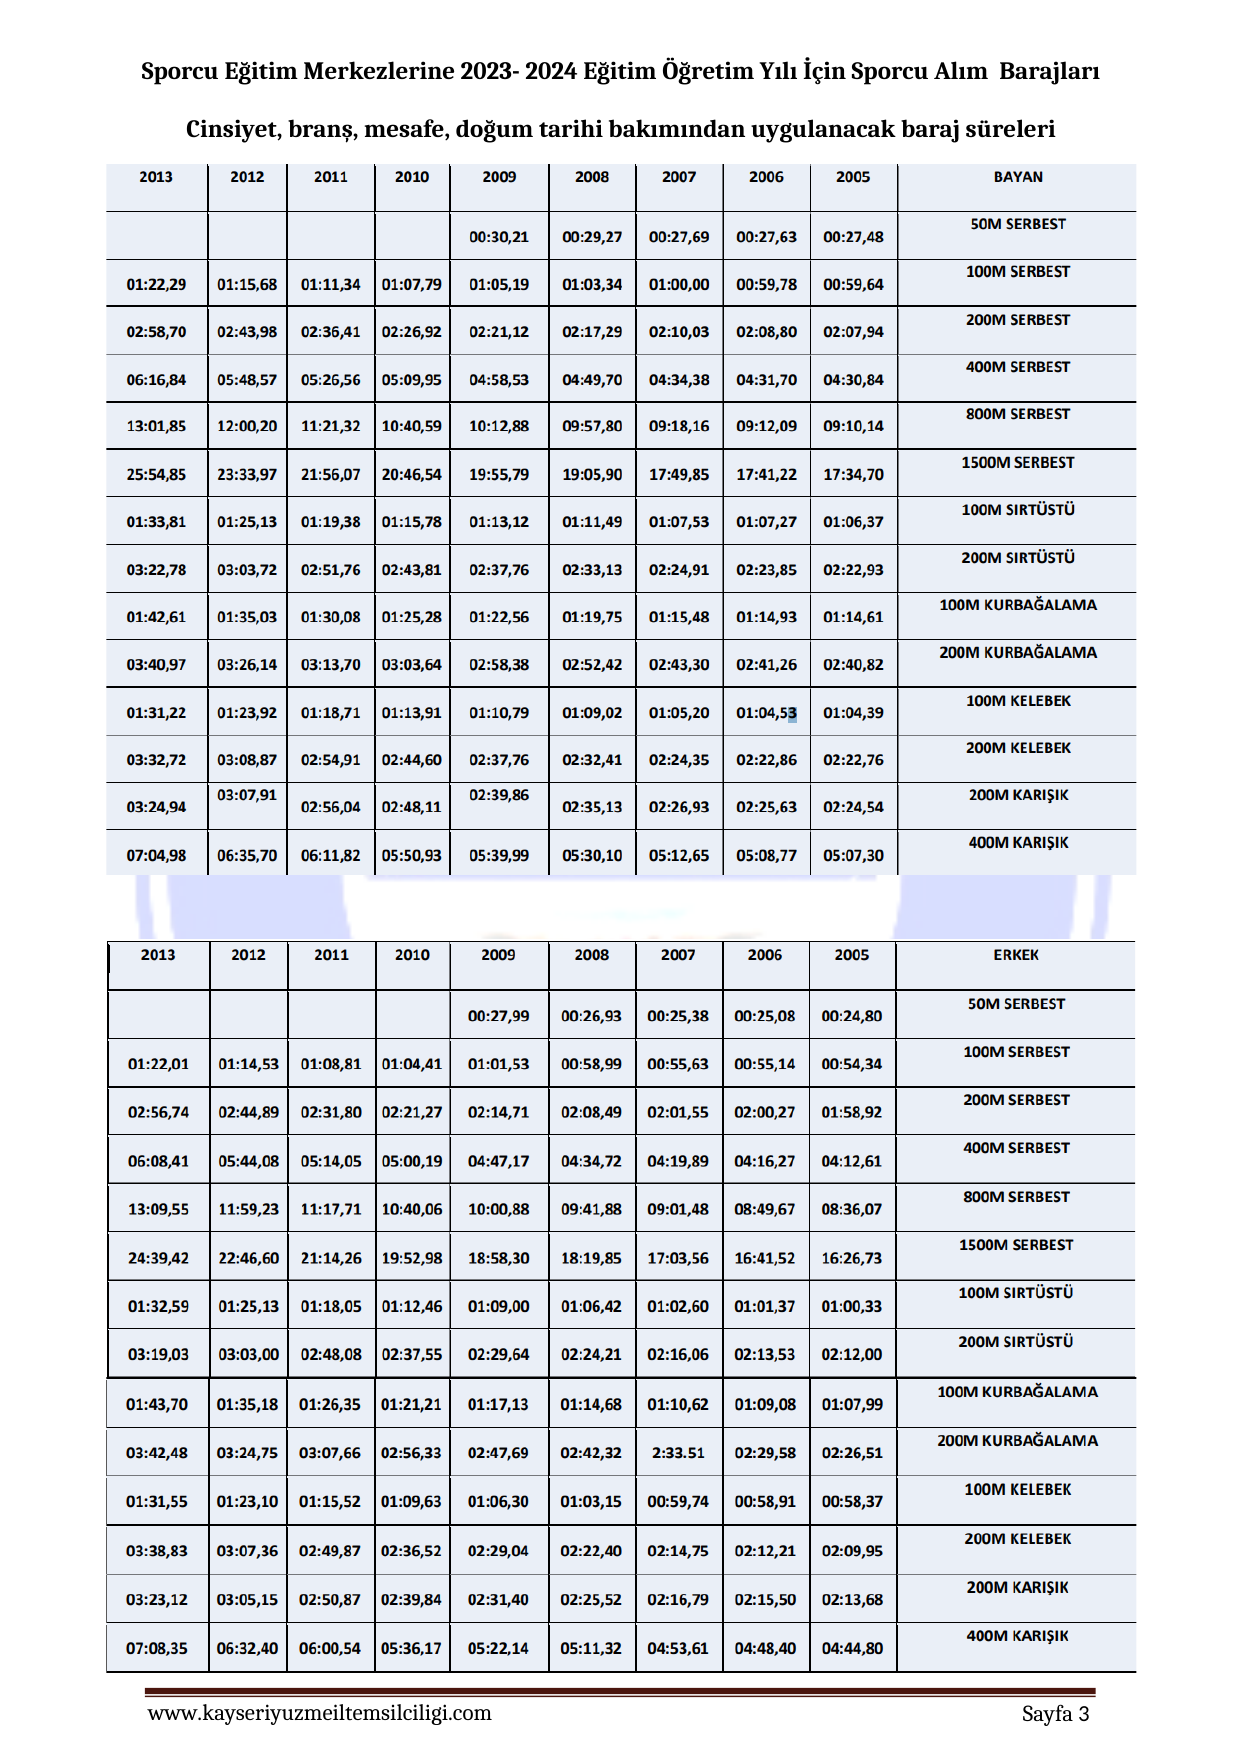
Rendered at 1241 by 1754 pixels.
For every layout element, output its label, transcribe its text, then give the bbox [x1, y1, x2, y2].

picture [106, 939, 1137, 1674]
text Sporcu Eğitim Merkezlerine 2023- 2024 Eğitim Öğretim Yılı İçin Sporcu Alım Barajları [106, 57, 1136, 86]
text Cinsiyet, branş, mesafe, doğum tarihi bakımından uygulanacak baraj süreleri [106, 114, 1136, 143]
picture [106, 164, 1137, 875]
